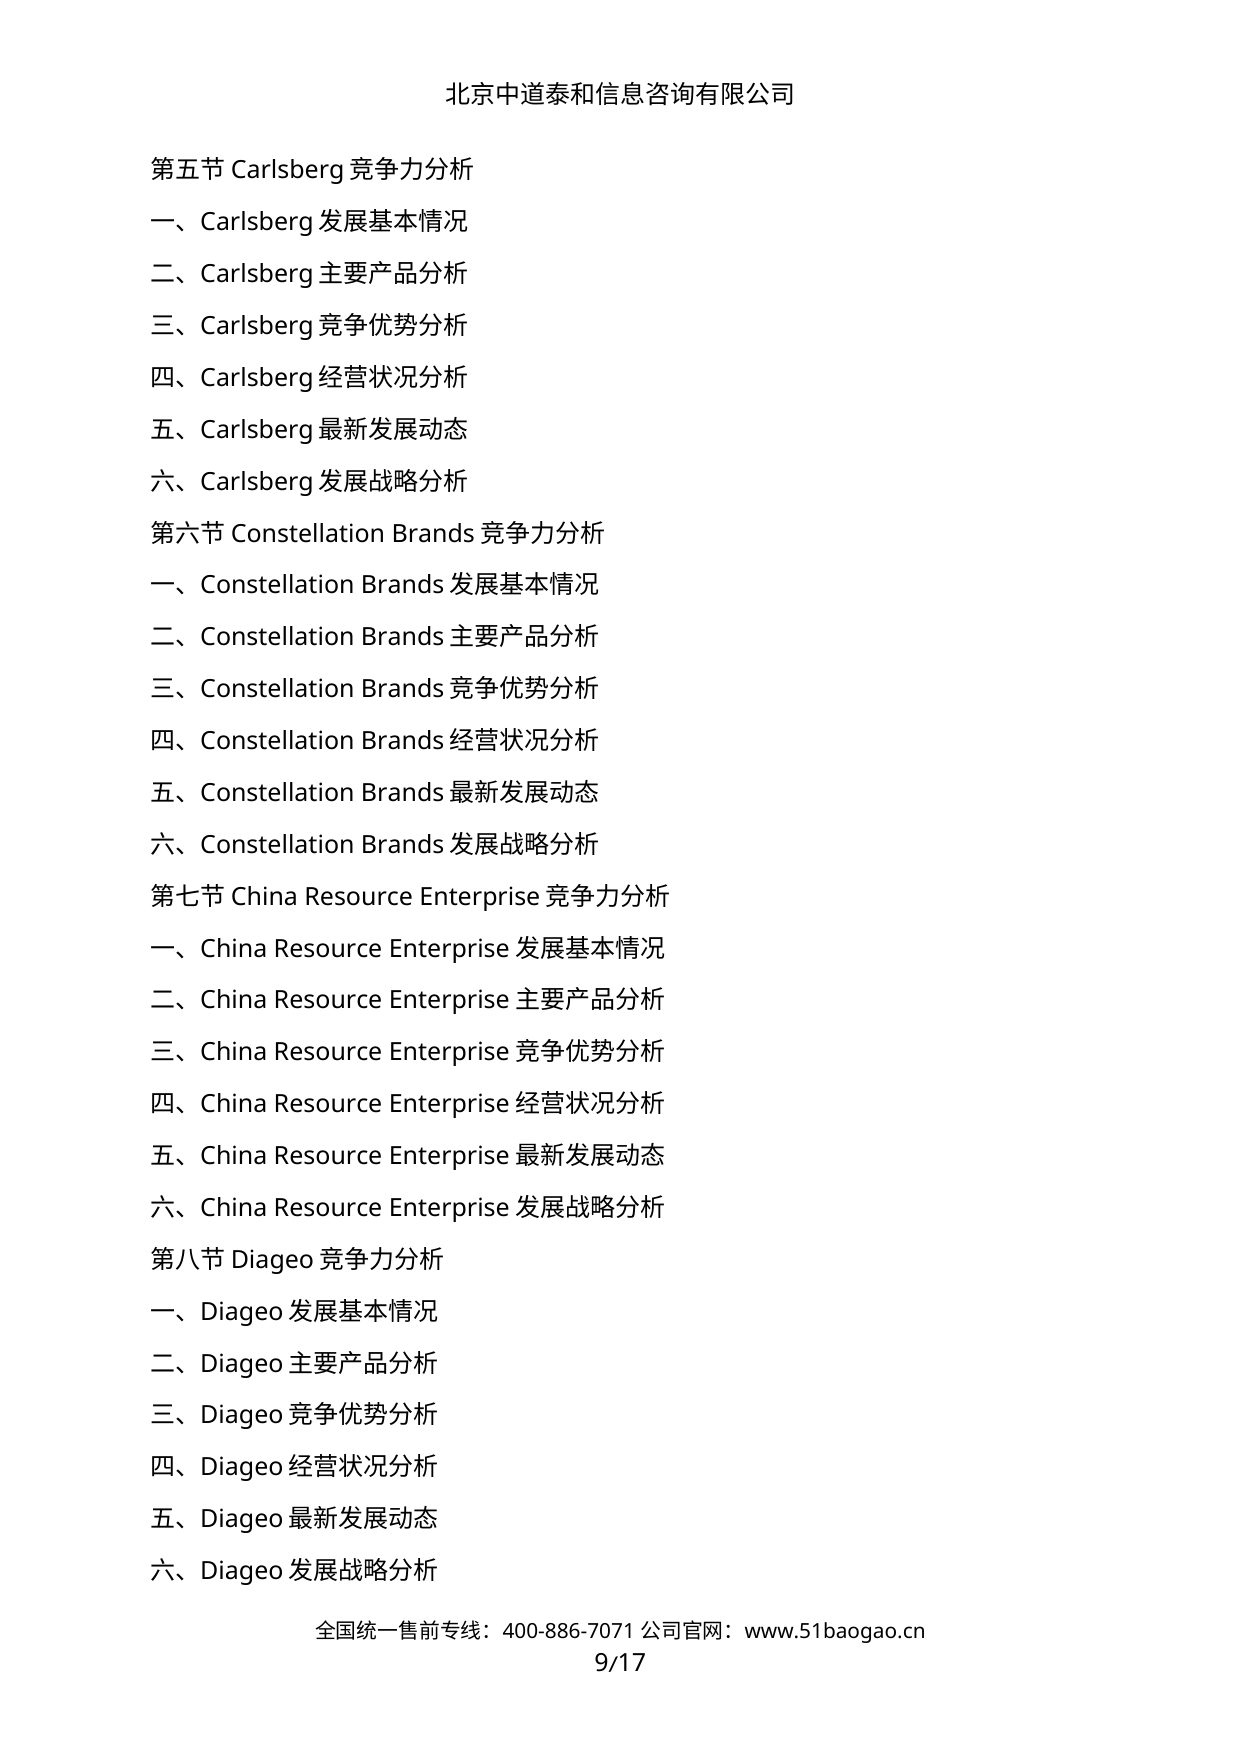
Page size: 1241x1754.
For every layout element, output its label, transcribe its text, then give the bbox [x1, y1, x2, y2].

text 四、China Resource Enterprise经营状况分析 [150, 1084, 1090, 1120]
text 第七节 China Resource Enterprise竞争力分析 [150, 876, 1090, 912]
text 一、Carlsberg发展基本情况 [150, 202, 1090, 238]
text 一、Diageo发展基本情况 [150, 1291, 1090, 1327]
text 六、Carlsberg发展战略分析 [150, 461, 1090, 497]
text 六、China Resource Enterprise发展战略分析 [150, 1187, 1090, 1224]
text 第五节 Carlsberg竞争力分析 [150, 150, 1090, 186]
text 三、Carlsberg竞争优势分析 [150, 306, 1090, 342]
text 三、Diageo竞争优势分析 [150, 1395, 1090, 1431]
text 二、China Resource Enterprise主要产品分析 [150, 980, 1090, 1016]
text 二、Constellation Brands主要产品分析 [150, 617, 1090, 653]
text 六、Constellation Brands发展战略分析 [150, 824, 1090, 861]
text 四、Carlsberg经营状况分析 [150, 357, 1090, 394]
text 三、China Resource Enterprise竞争优势分析 [150, 1032, 1090, 1068]
text 六、Diageo发展战略分析 [150, 1551, 1090, 1587]
text 第八节 Diageo竞争力分析 [150, 1239, 1090, 1276]
text 五、Diageo最新发展动态 [150, 1499, 1090, 1535]
text 四、Diageo经营状况分析 [150, 1447, 1090, 1483]
text 五、Constellation Brands最新发展动态 [150, 772, 1090, 809]
text 一、China Resource Enterprise发展基本情况 [150, 928, 1090, 964]
text 三、Constellation Brands竞争优势分析 [150, 669, 1090, 705]
text 五、Carlsberg最新发展动态 [150, 409, 1090, 446]
text 第六节 Constellation Brands竞争力分析 [150, 513, 1090, 549]
text 二、Diageo主要产品分析 [150, 1343, 1090, 1379]
text 一、Constellation Brands发展基本情况 [150, 565, 1090, 601]
text 四、Constellation Brands经营状况分析 [150, 721, 1090, 757]
text 二、Carlsberg主要产品分析 [150, 254, 1090, 290]
text 五、China Resource Enterprise最新发展动态 [150, 1136, 1090, 1172]
